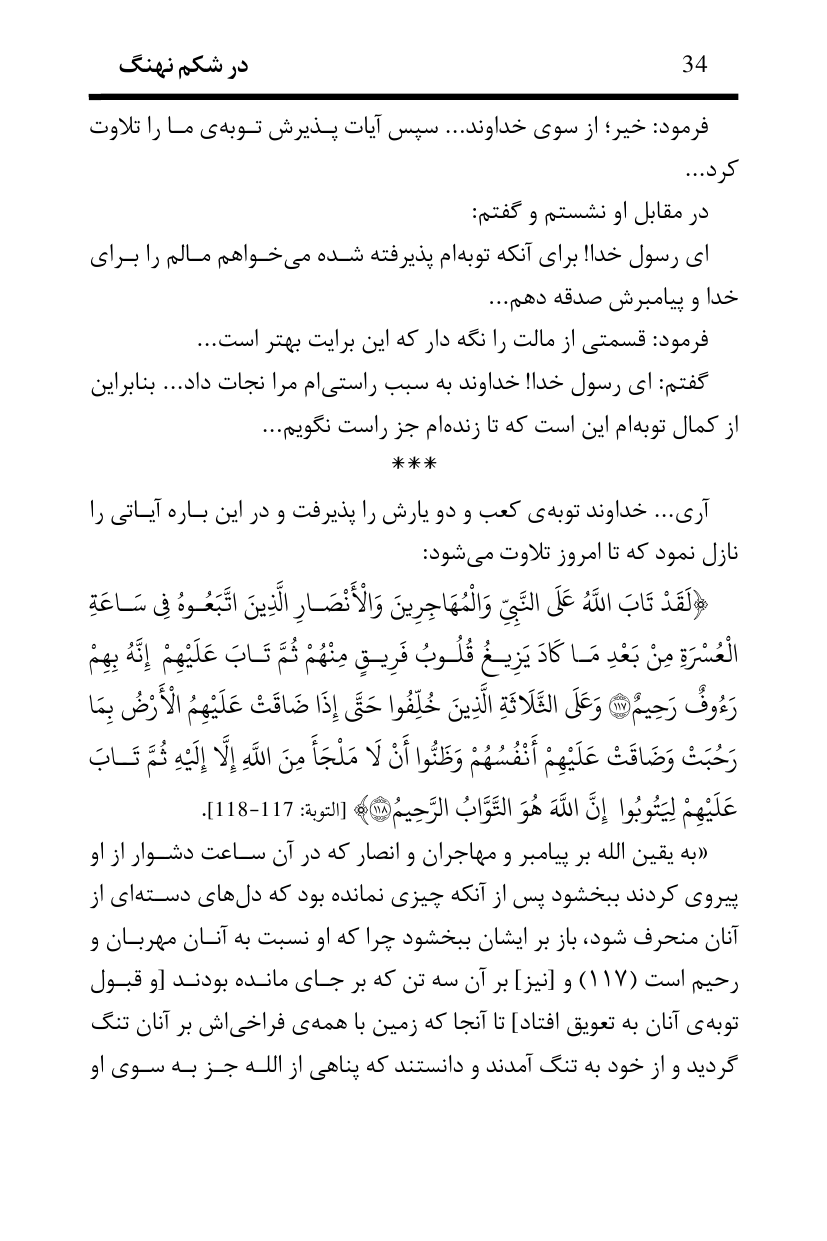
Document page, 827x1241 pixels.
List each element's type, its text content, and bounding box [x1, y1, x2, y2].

text ﴿لَقَدْ تَابَ اللَّهُ عَلَى النَّبِيِّ وَالْمُهَاجِرِينَ وَالْأَنْصَارِ الَّذِينَ اتَّبَعُوهُ فِي سَاعَةِ الْعُسْرَةِ مِنْ بَعْدِ مَا كَادَ يَزِيغُ قُلُوبُ فَرِيقٍ مِنْهُمْ ثُمَّ تَابَ عَلَيْهِمْ إِنَّهُ بِهِمْ رَءُوفٌ رَحِيمٌ١١٧ وَعَلَى الثَّلَاثَةِ الَّذِينَ خُلِّفُوا حَتَّى إِذَا ضَاقَتْ عَلَيْهِمُ الْأَرْضُ بِمَا رَحُبَتْ وَضَاقَتْ عَلَيْهِمْ أَنْفُسُهُمْ وَظَنُّوا أَنْ لَا مَلْجَأَ مِنَ اللَّهِ إِلَّا إِلَيْهِ ثُمَّ تَابَ عَلَيْهِمْ لِيَتُوبُوا إِنَّ اللَّهَ هُوَ التَّوَّابُ الرَّحِيمُ١١٨﴾ [التوبة: 117-118]. [89, 577, 738, 834]
text فرمود: قسمتی از مالت را نگه دار که این برایت بهتر است... [89, 322, 738, 364]
text گفتم: ای رسول خدا! خداوند به سبب راستی‌ام مرا نجات داد... بنابراین از کمال توبه‌ام این است که تا زنده‌ام جز راست نگویم... [89, 364, 738, 449]
text آری... خداوند توبه‌ی کعب و دو یارش را پذیرفت و در این باره آیاتی را نازل نمود که تا امروز تلاوت می‌شود: [89, 492, 738, 577]
text در مقابل او نشستم و گفتم: [89, 194, 738, 236]
text ای رسول خدا! برای آنکه توبه‌ام پذیرفته شده می‌خواهم مالم را برای خدا و پیامبرش صدقه دهم... [89, 236, 738, 322]
text *** [89, 449, 738, 492]
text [89, 834, 738, 1089]
text فرمود: خیر؛ از سوی خداوند... سپس آیات پذیرش توبه‌ی ما را تلاوت کرد... [89, 109, 738, 194]
